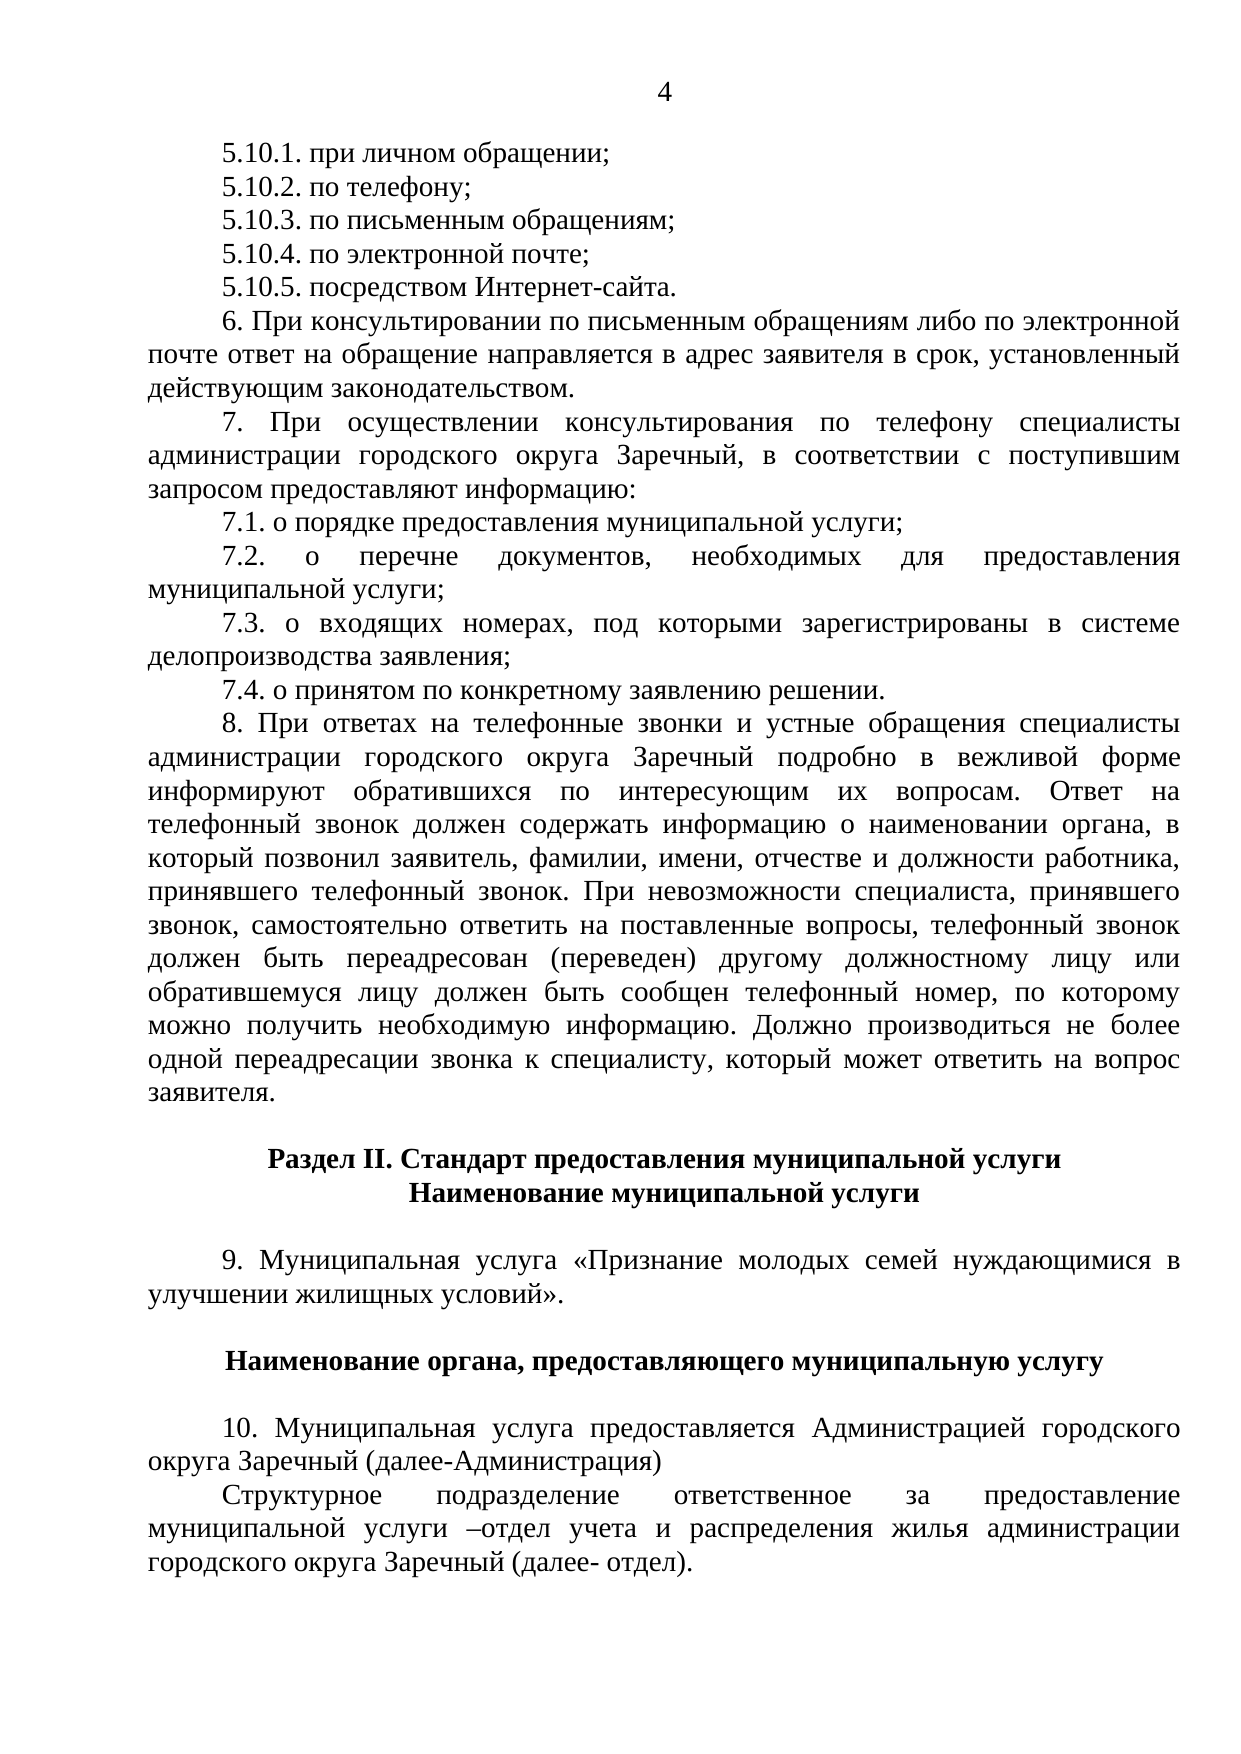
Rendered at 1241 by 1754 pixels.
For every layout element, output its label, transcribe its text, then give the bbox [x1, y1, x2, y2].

text 5.10.2. по телефону; [148, 169, 1181, 202]
text 5.10.1. при личном обращении; [148, 135, 1181, 169]
text 7.4. о принятом по конкретному заявлению решении. [148, 672, 1181, 706]
text 7.3. о входящих номерах, под которыми зарегистрированы в системе делопроизводства заявления; [148, 605, 1181, 672]
text 7.1. о порядке предоставления муниципальной услуги; [148, 504, 1181, 538]
text 9. Муниципальная услуга «Признание молодых семей нуждающимися в улучшении жилищных условий». [148, 1242, 1181, 1309]
text 5.10.4. по электронной почте; [148, 236, 1181, 269]
text 7. При осуществлении консультирования по телефону специалисты администрации городского округа Заречный, в соответствии с поступившим запросом предоставляют информацию: [148, 404, 1181, 504]
text 8. При ответах на телефонные звонки и устные обращения специалисты администрации городского округа Заречный подробно в вежливой форме информируют обратившихся по интересующим их вопросам. Ответ на телефонный звонок должен содержать информацию о наименовании органа, в который позвонил заявитель, фамилии, имени, отчестве и должности работника, принявшего телефонный звонок. При невозможности специалиста, принявшего звонок, самостоятельно ответить на поставленные вопросы, телефонный звонок должен быть переадресован (переведен) другому должностному лицу или обратившемуся лицу должен быть сообщен телефонный номер, по которому можно получить необходимую информацию. Должно производиться не более одной переадресации звонка к специалисту, который может ответить на вопрос заявителя. [148, 706, 1181, 1108]
text 5.10.5. посредством Интернет-сайта. [148, 269, 1181, 303]
text Наименование муниципальной услуги [148, 1175, 1181, 1209]
text Структурное подразделение ответственное за предоставление муниципальной услуги –отдел учета и распределения жилья администрации городского округа Заречный (далее- отдел). [148, 1477, 1181, 1578]
text Наименование органа, предоставляющего муниципальную услугу [148, 1343, 1181, 1376]
text Раздел II. Стандарт предоставления муниципальной услуги [148, 1142, 1181, 1175]
text 6. При консультировании по письменным обращениям либо по электронной почте ответ на обращение направляется в адрес заявителя в срок, установленный действующим законодательством. [148, 303, 1181, 404]
text 7.2. о перечне документов, необходимых для предоставления муниципальной услуги; [148, 538, 1181, 605]
text 10. Муниципальная услуга предоставляется Администрацией городского округа Заречный (далее-Администрация) [148, 1410, 1181, 1477]
text 5.10.3. по письменным обращениям; [148, 202, 1181, 236]
